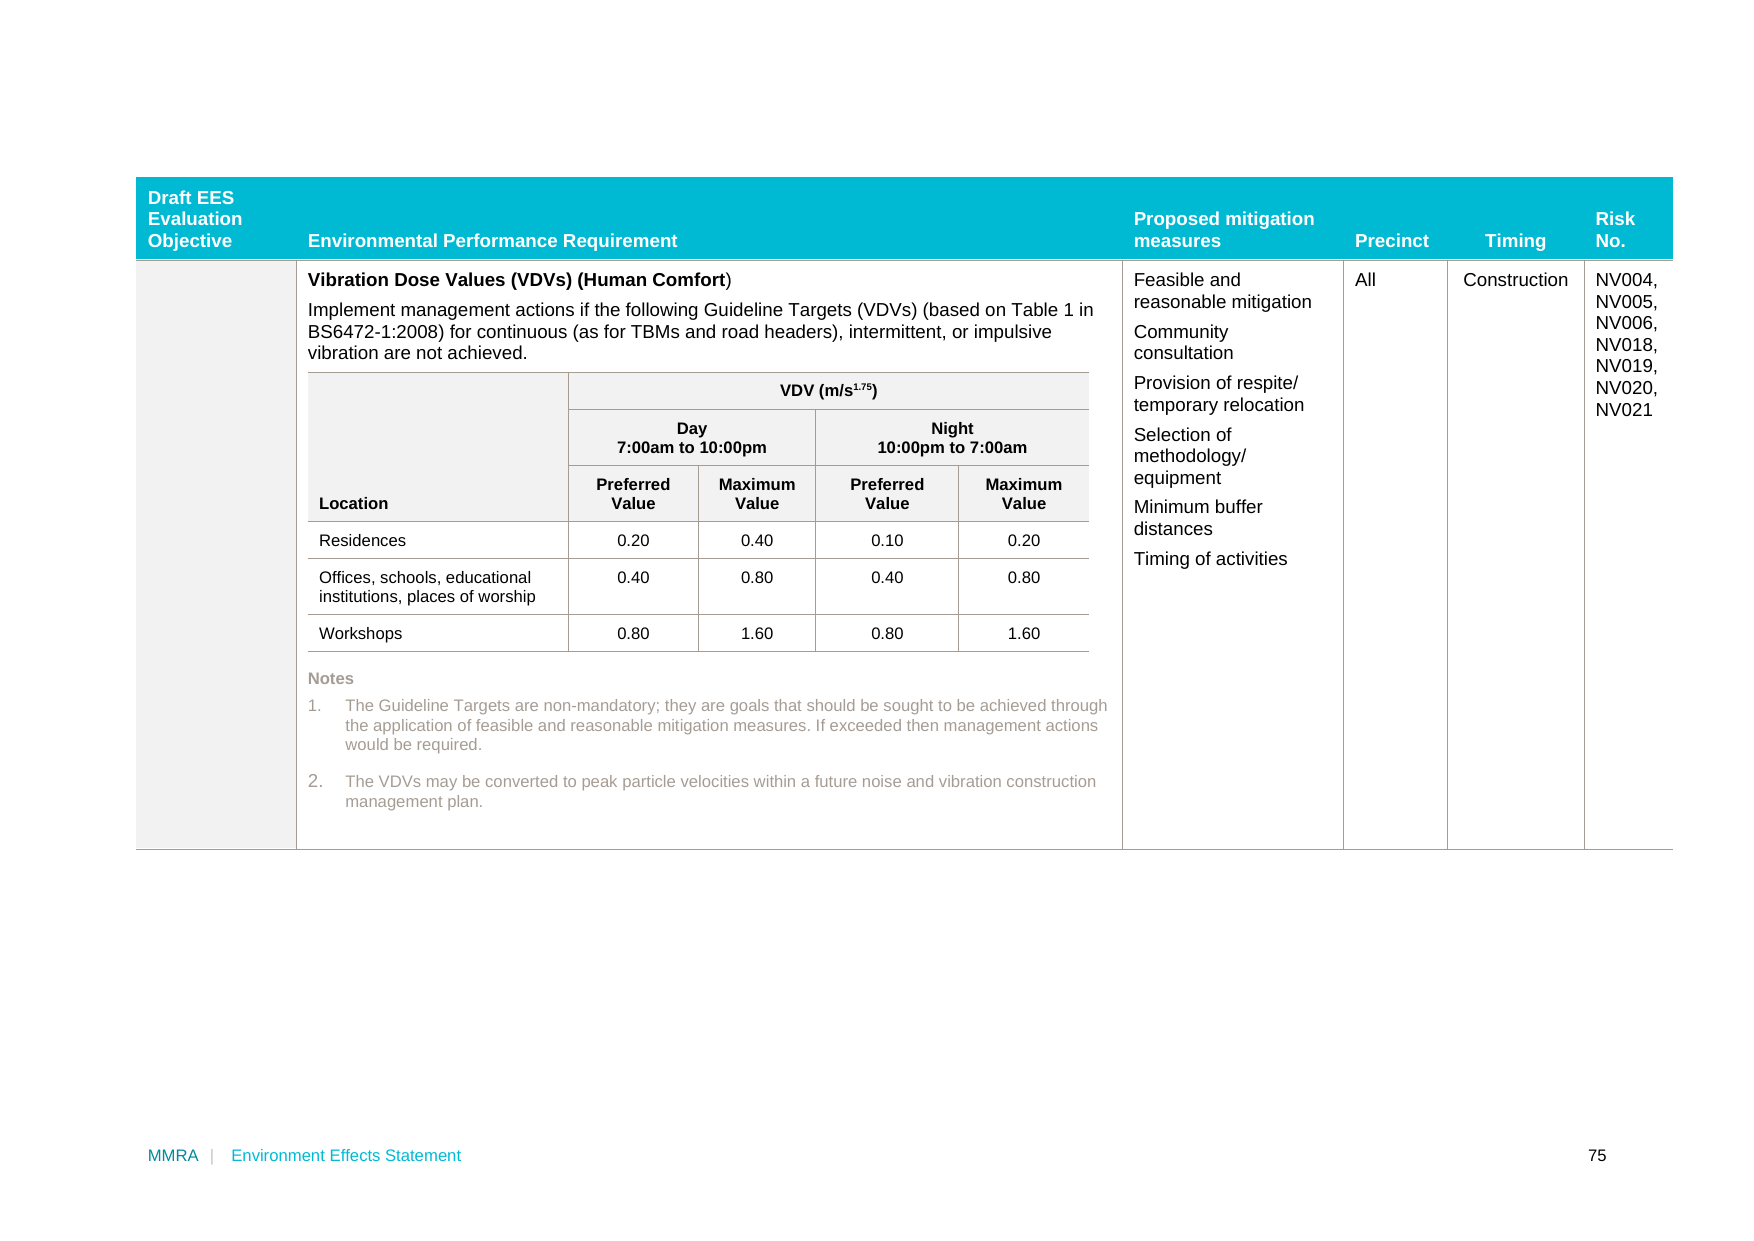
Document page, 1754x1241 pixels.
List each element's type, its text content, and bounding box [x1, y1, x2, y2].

table_header Timing [1447, 178, 1584, 259]
table_header Draft EES Evaluation Objective [136, 178, 296, 259]
table_header Environmental Performance Requirement [296, 178, 1122, 259]
table_header Proposed mitigation measures [1122, 178, 1344, 259]
table_cell Construction [1448, 261, 1584, 848]
table_cell All [1344, 261, 1447, 848]
table_cell NV004, NV005, NV006, NV018, NV019, NV020, NV021 [1585, 261, 1673, 848]
table_header Precinct [1344, 178, 1447, 259]
table_cell Vibration Dose Values (VDVs) (Human Comfort) Implement management actions if the following Guideline Targets (VDVs) (based on Table 1 in BS6472-1:2008) for continuous (as for TBMs and road headers), intermittent, or impulsive vibration are not achieved. Notes The Guideline Targets are non-mandatory; they are goals that should be sought to be achieved through the application of feasible and reasonable mitigation measures. If exceeded then management actions would be required. The VDVs may be converted to peak particle velocities within a future noise and vibration construction management plan. [297, 261, 1122, 848]
table_cell Feasible and reasonable mitigation Community consultation Provision of respite/ temporary relocation Selection of methodology/ equipment Minimum buffer distances Timing of activities [1123, 261, 1343, 848]
table_header Risk No. [1584, 178, 1673, 259]
